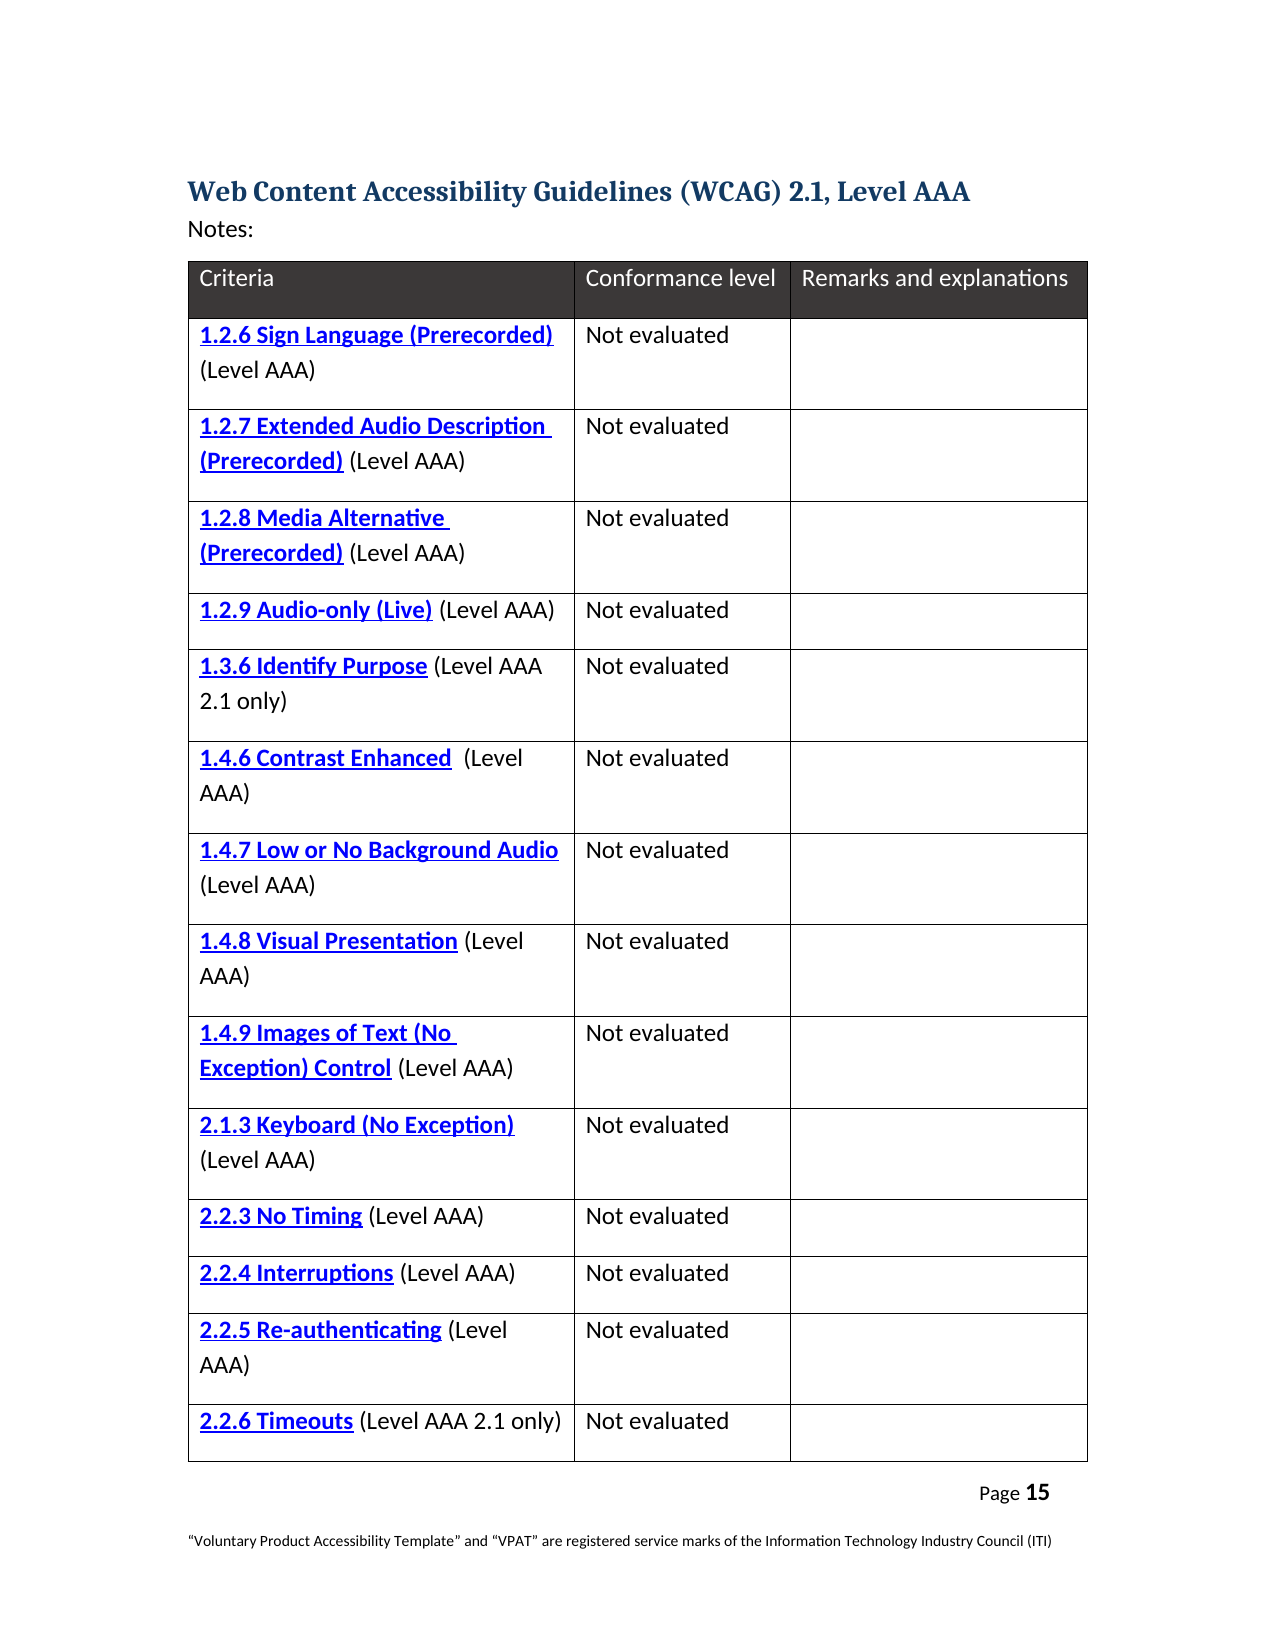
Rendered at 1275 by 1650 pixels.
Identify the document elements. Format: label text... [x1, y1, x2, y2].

table_cell Not evaluated [575, 1200, 790, 1256]
table_cell 1.2.7 Extended Audio Description (Prerecorded) (Level AAA) [189, 410, 574, 501]
table_cell 2.1.3 Keyboard (No Exception) (Level AAA) [189, 1109, 574, 1199]
table_header Conformance level [575, 262, 790, 318]
table_cell [791, 502, 1087, 593]
table_cell Not evaluated [575, 1257, 790, 1313]
table_header Criteria [189, 262, 574, 318]
table_cell [791, 1314, 1087, 1404]
table_cell Not evaluated [575, 742, 790, 833]
table_cell 2.2.4 Interruptions (Level AAA) [189, 1257, 574, 1313]
table_cell [791, 834, 1087, 924]
table_cell 1.4.6 Contrast Enhanced (Level AAA) [189, 742, 574, 833]
table_cell [791, 925, 1087, 1016]
table_cell [791, 1405, 1087, 1461]
table_cell 1.4.8 Visual Presentation (Level AAA) [189, 925, 574, 1016]
table_cell Not evaluated [575, 594, 790, 649]
table_cell 1.2.9 Audio-only (Live) (Level AAA) [189, 594, 574, 649]
table_cell 2.2.5 Re-authenticating (Level AAA) [189, 1314, 574, 1404]
table_cell 1.2.8 Media Alternative (Prerecorded) (Level AAA) [189, 502, 574, 593]
table_cell Not evaluated [575, 1314, 790, 1404]
table_header Remarks and explanations [791, 262, 1087, 318]
table_cell 1.3.6 Identify Purpose (Level AAA 2.1 only) [189, 650, 574, 741]
table_cell Not evaluated [575, 650, 790, 741]
table_cell [791, 319, 1087, 409]
table_cell 2.2.3 No Timing (Level AAA) [189, 1200, 574, 1256]
table_cell 2.2.6 Timeouts (Level AAA 2.1 only) [189, 1405, 574, 1461]
table_cell Not evaluated [575, 1405, 790, 1461]
table_cell Not evaluated [575, 1017, 790, 1108]
table_cell Not evaluated [575, 410, 790, 501]
subtitle Web Content Accessibility Guidelines (WCAG) 2.1, Level AAA [187, 175, 1087, 208]
table_cell [791, 594, 1087, 649]
table_cell [791, 1257, 1087, 1313]
table_cell [791, 650, 1087, 741]
table_cell 1.4.9 Images of Text (No Exception) Control (Level AAA) [189, 1017, 574, 1108]
table_cell Not evaluated [575, 925, 790, 1016]
text Notes: [187, 213, 1087, 244]
table_cell [791, 410, 1087, 501]
table_cell Not evaluated [575, 319, 790, 409]
table_cell [791, 1200, 1087, 1256]
table_cell Not evaluated [575, 502, 790, 593]
table_cell 1.2.6 Sign Language (Prerecorded) (Level AAA) [189, 319, 574, 409]
table_cell [791, 1017, 1087, 1108]
table_cell [791, 1109, 1087, 1199]
table_cell 1.4.7 Low or No Background Audio (Level AAA) [189, 834, 574, 924]
table_cell Not evaluated [575, 1109, 790, 1199]
table_cell Not evaluated [575, 834, 790, 924]
table_cell [791, 742, 1087, 833]
